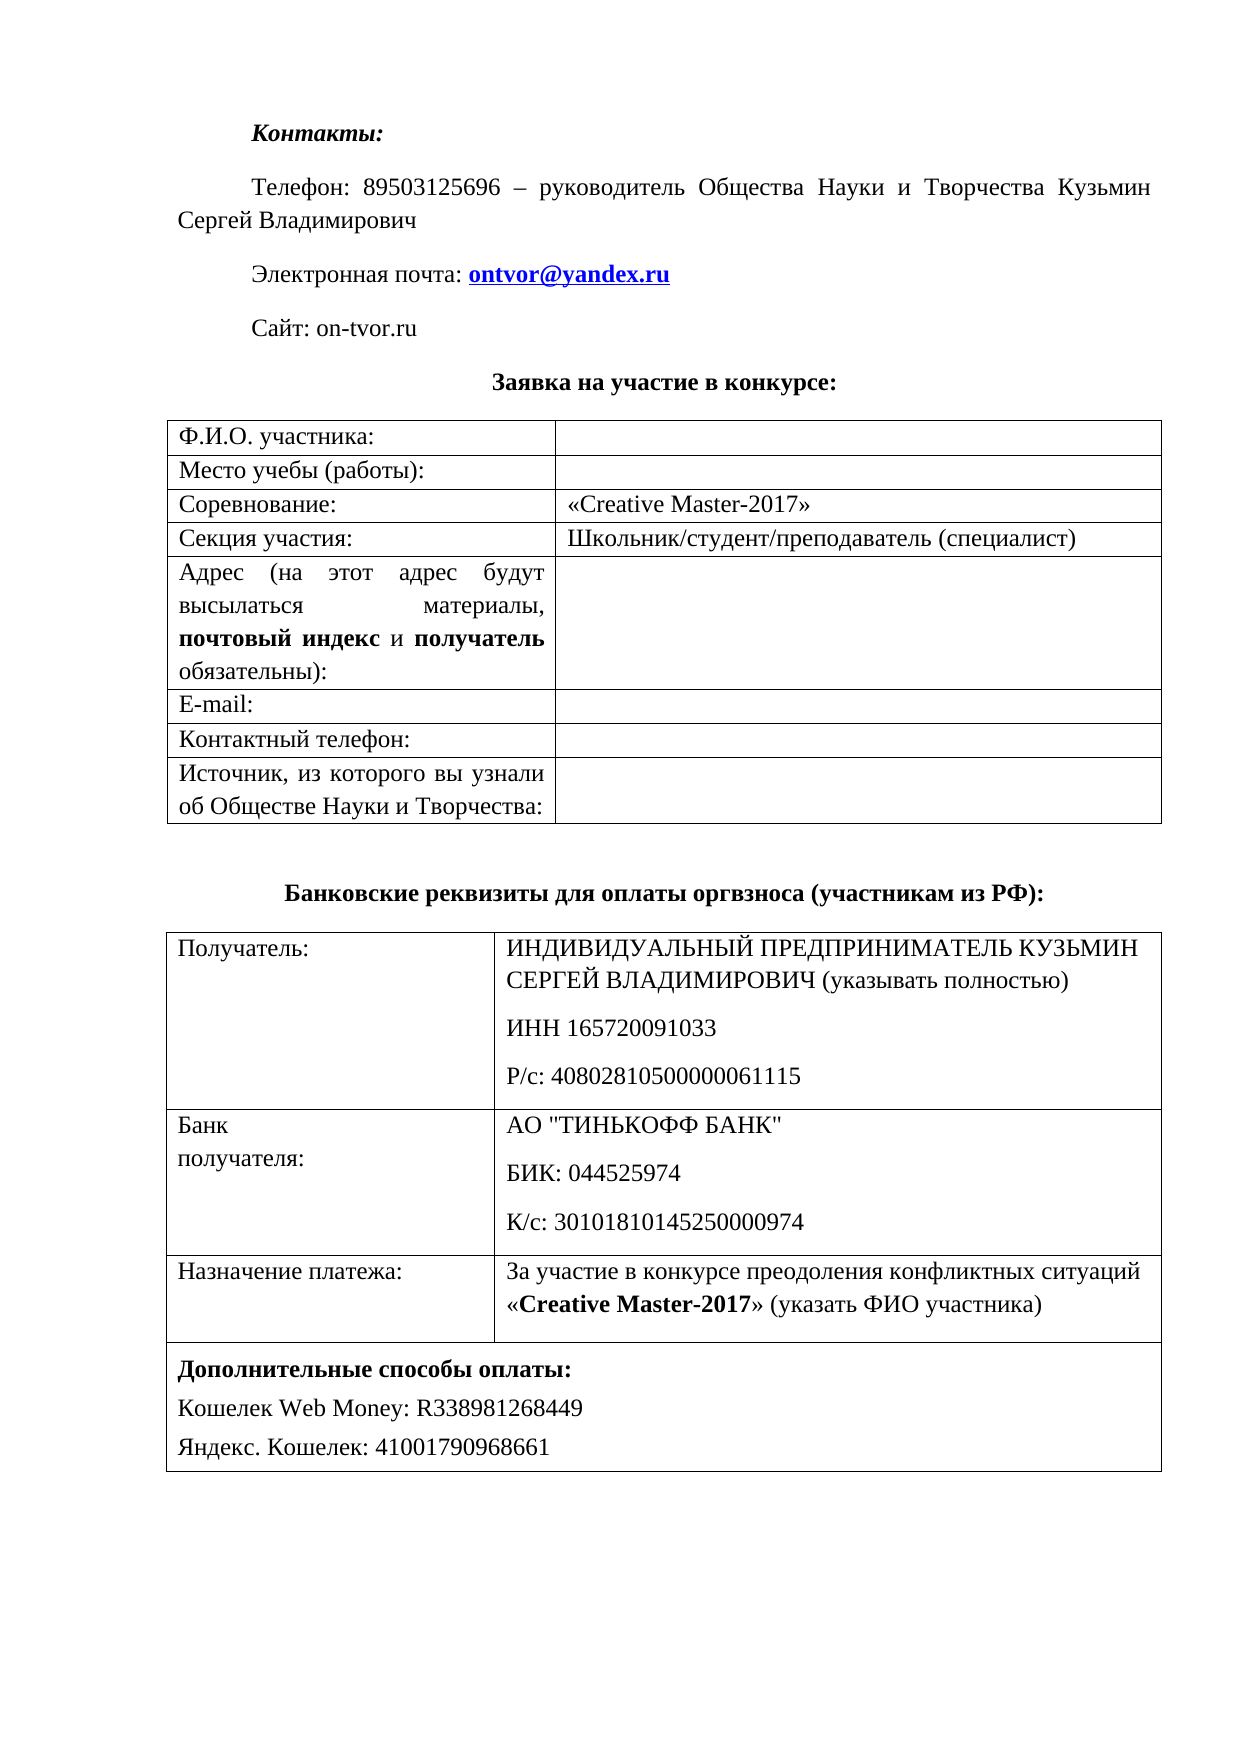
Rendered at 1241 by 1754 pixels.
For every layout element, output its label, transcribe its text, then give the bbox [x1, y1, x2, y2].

text Электронная почта: ontvor@yandex.ru [177, 259, 1152, 288]
table_cell [556, 690, 1161, 723]
table_cell [556, 456, 1161, 488]
table_cell Источник, из которого вы узнали об Обществе Науки и Творчества: [168, 758, 555, 823]
table_cell [556, 758, 1161, 823]
table_cell E-mail: [168, 690, 555, 723]
table_cell Место учебы (работы): [168, 456, 555, 488]
table_cell Соревнование: [168, 490, 555, 522]
table_cell Назначение платежа: [167, 1256, 494, 1342]
table_header Ф.И.О. участника: [168, 421, 555, 454]
table_cell Секция участия: [168, 523, 555, 556]
table_cell [556, 557, 1161, 688]
table_header [556, 421, 1161, 454]
text Телефон: 89503125696 – руководитель Общества Науки и Творчества Кузьмин Сергей Владимирович [177, 172, 1152, 234]
table_header Получатель: [167, 933, 494, 1109]
table_cell АО "ТИНЬКОФФ БАНК" БИК: 044525974 К/с: 30101810145250000974 [495, 1110, 1161, 1255]
table_cell «Creative Master-2017» [556, 490, 1161, 522]
text Заявка на участие в конкурсе: [177, 367, 1152, 395]
table_cell Банк получателя: [167, 1110, 494, 1255]
table_cell Адрес (на этот адрес будут высылаться материалы, почтовый индекс и получатель обязательны): [168, 557, 555, 688]
table_cell [556, 724, 1161, 757]
table_cell За участие в конкурсе преодоления конфликтных ситуаций «Creative Master-2017» (указать ФИО участника) [495, 1256, 1161, 1342]
table_cell Дополнительные способы оплаты: Кошелек Web Money: R338981268449 Яндекс. Кошелек: 41001790968661 [167, 1343, 1161, 1471]
text Банковские реквизиты для оплаты оргвзноса (участникам из РФ): [177, 878, 1152, 907]
table_cell Школьник/студент/преподаватель (специалист) [556, 523, 1161, 556]
text Сайт: on-tvor.ru [177, 313, 1152, 341]
text Контакты: [177, 118, 1152, 147]
table_cell Контактный телефон: [168, 724, 555, 757]
table_header ИНДИВИДУАЛЬНЫЙ ПРЕДПРИНИМАТЕЛЬ КУЗЬМИН СЕРГЕЙ ВЛАДИМИРОВИЧ (указывать полностью) ИНН 165720091033 Р/с: 40802810500000061115 [495, 933, 1161, 1109]
